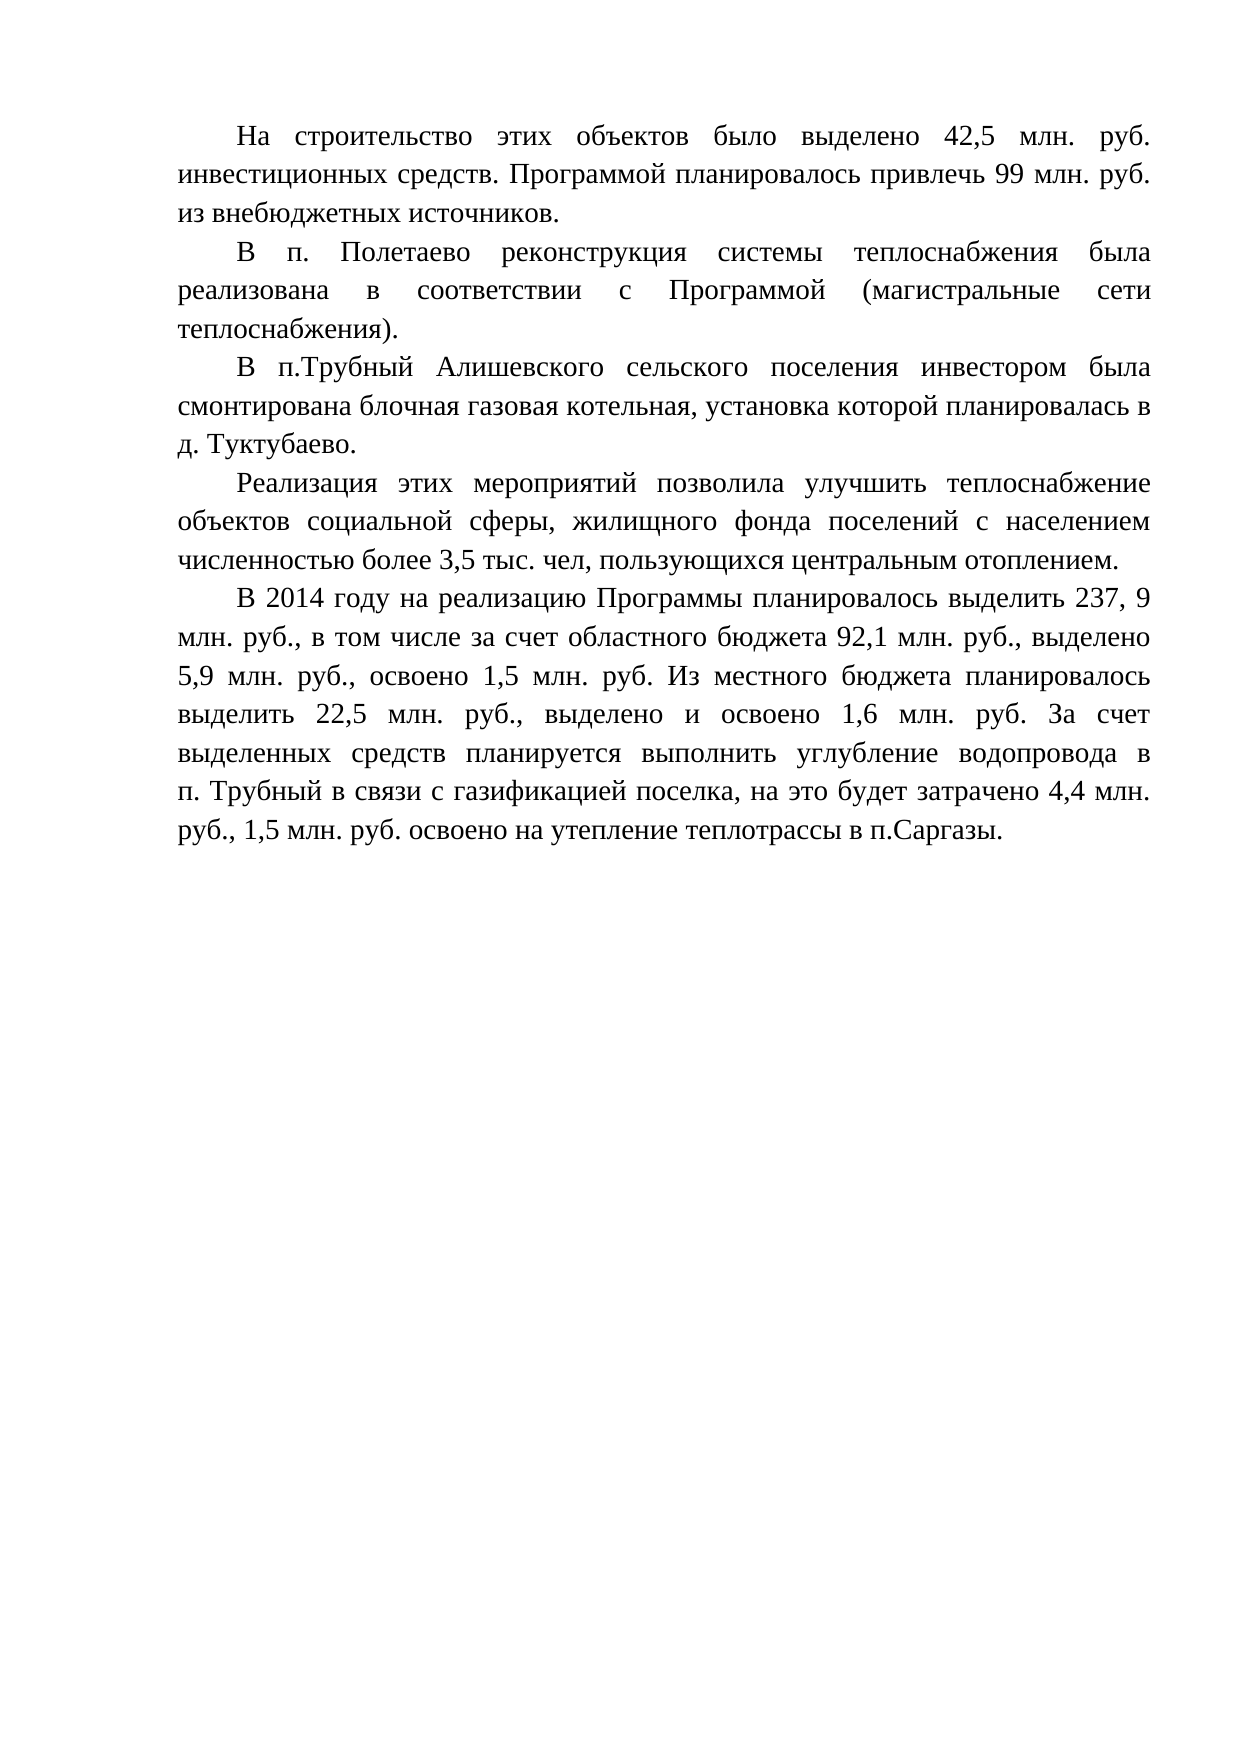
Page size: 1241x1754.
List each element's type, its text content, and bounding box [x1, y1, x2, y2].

text В п. Полетаево реконструкция системы теплоснабжения была реализована в соответствии с Программой (магистральные сети теплоснабжения). [177, 234, 1152, 344]
text В 2014 году на реализацию Программы планировалось выделить 237, 9 млн. руб., в том числе за счет областного бюджета 92,1 млн. руб., выделено 5,9 млн. руб., освоено 1,5 млн. руб. Из местного бюджета планировалось выделить 22,5 млн. руб., выделено и освоено 1,6 млн. руб. За счет выделенных средств планируется выполнить углубление водопровода в п. Трубный в связи с газификацией поселка, на это будет затрачено 4,4 млн. руб., 1,5 млн. руб. освоено на утепление теплотрассы в п.Саргазы. [177, 581, 1152, 845]
text В п.Трубный Алишевского сельского поселения инвестором была смонтирована блочная газовая котельная, установка которой планировалась в д. Туктубаево. [177, 349, 1152, 460]
text Реализация этих мероприятий позволила улучшить теплоснабжение объектов социальной сферы, жилищного фонда поселений с населением численностью более 3,5 тыс. чел, пользующихся центральным отоплением. [177, 465, 1152, 576]
text На строительство этих объектов было выделено 42,5 млн. руб. инвестиционных средств. Программой планировалось привлечь 99 млн. руб. из внебюджетных источников. [177, 118, 1152, 229]
